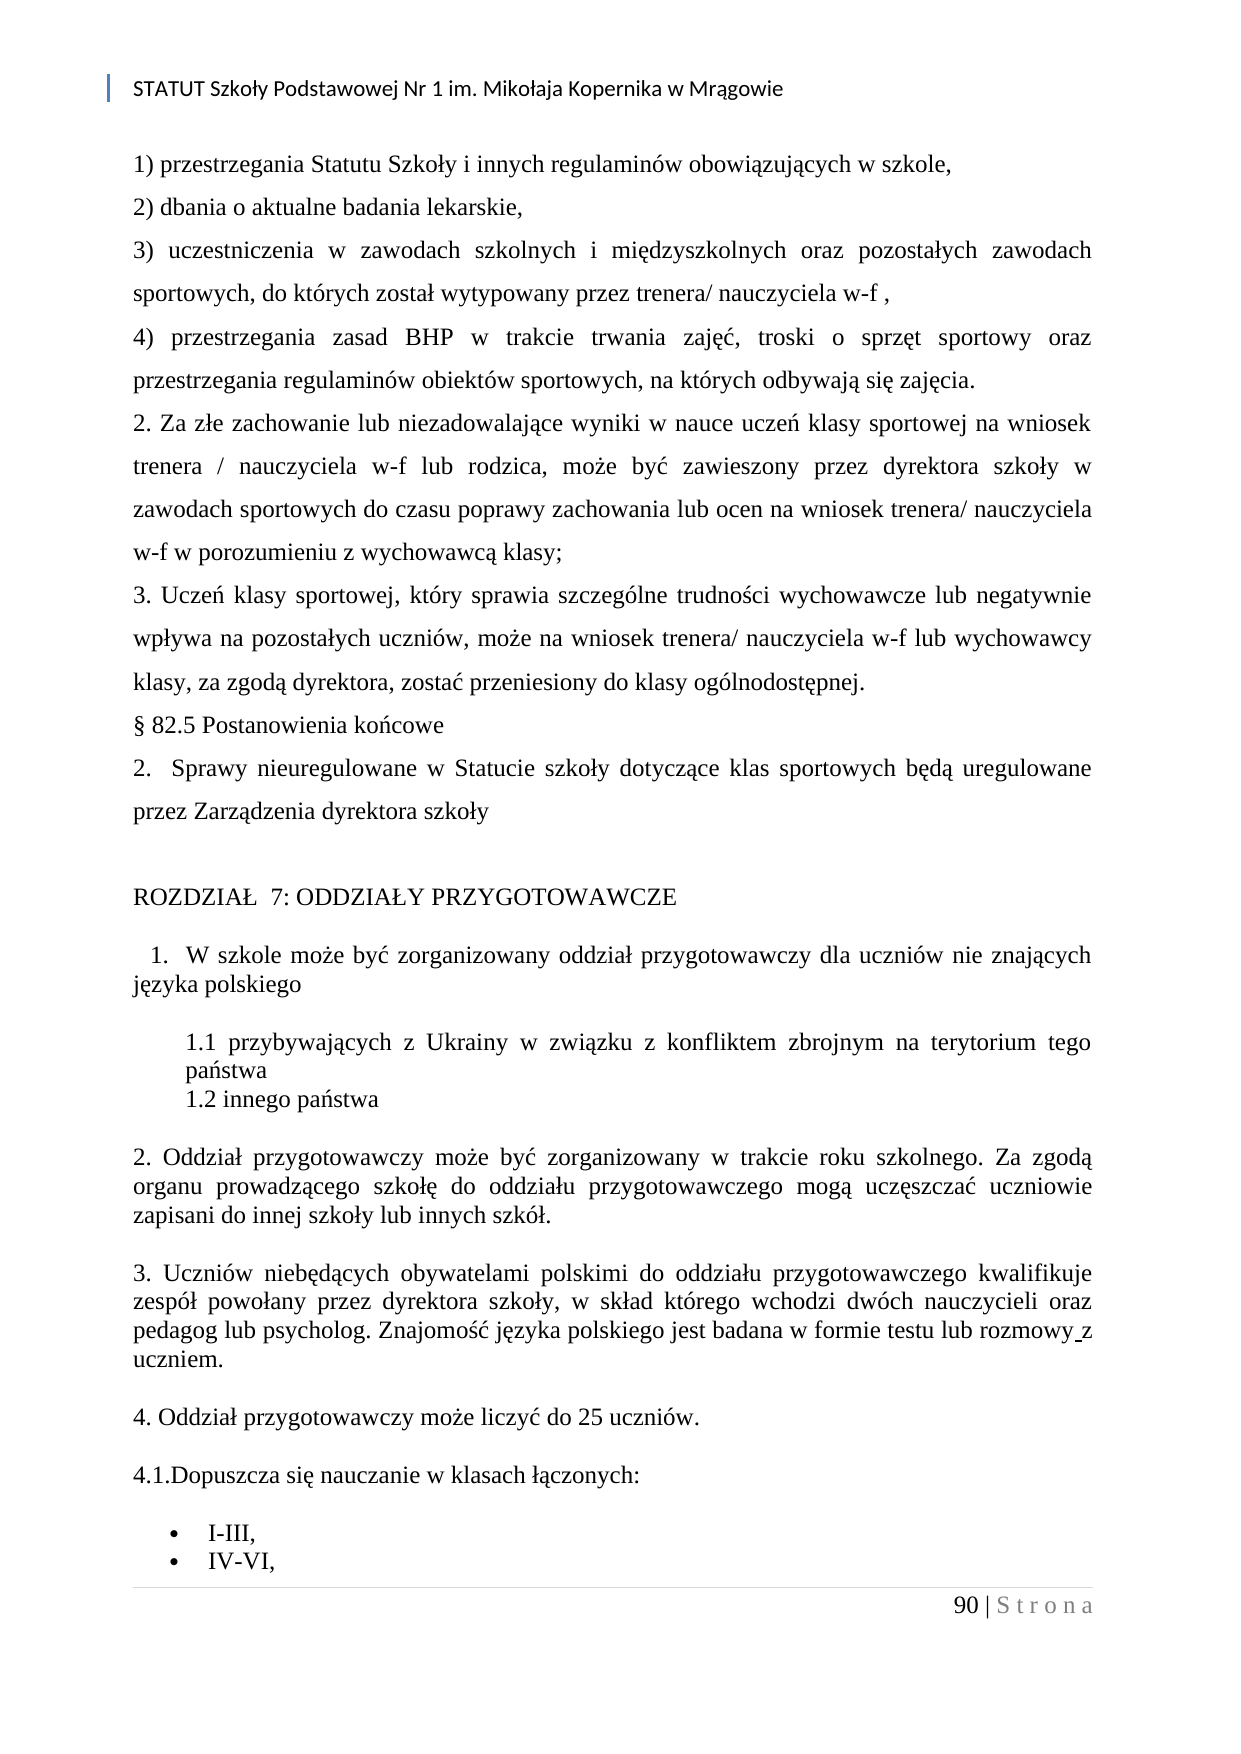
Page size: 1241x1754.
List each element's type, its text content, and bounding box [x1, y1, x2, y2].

text 2. Oddział przygotowawczy może być zorganizowany w trakcie roku szkolnego. Za zgodą organu prowadzącego szkołę do oddziału przygotowawczego mogą uczęszczać uczniowie zapisani do innej szkoły lub innych szkół. [133, 1142, 1093, 1228]
list 1.2 innego państwa [185, 1084, 1093, 1113]
text 3) uczestniczenia w zawodach szkolnych i międzyszkolnych oraz pozostałych zawodach sportowych, do których został wytypowany przez trenera/ nauczyciela w-f , [133, 235, 1093, 307]
list 1.1 przybywających z Ukrainy w związku z konfliktem zbrojnym na terytorium tego państwa [185, 1027, 1093, 1084]
text 3. Uczniów niebędących obywatelami polskimi do oddziału przygotowawczego kwalifikuje zespół powołany przez dyrektora szkoły, w skład którego wchodzi dwóch nauczycieli oraz pedagog lub psycholog. Znajomość języka polskiego jest badana w formie testu lub rozmowy z uczniem. [133, 1258, 1093, 1373]
list I-III, [170, 1518, 1093, 1546]
text 2. Za złe zachowanie lub niezadowalające wyniki w nauce uczeń klasy sportowej na wniosek trenera / nauczyciela w-f lub rodzica, może być zawieszony przez dyrektora szkoły w zawodach sportowych do czasu poprawy zachowania lub ocen na wniosek trenera/ nauczyciela w-f w porozumieniu z wychowawcą klasy; [133, 408, 1093, 566]
text 4.1.Dopuszcza się nauczanie w klasach łączonych: [133, 1460, 1093, 1488]
text 1. W szkole może być zorganizowany oddział przygotowawczy dla uczniów nie znających języka polskiego [133, 940, 1093, 998]
text 4) przestrzegania zasad BHP w trakcie trwania zajęć, troski o sprzęt sportowy oraz przestrzegania regulaminów obiektów sportowych, na których odbywają się zajęcia. [133, 322, 1093, 393]
text 2) dbania o aktualne badania lekarskie, [133, 192, 1093, 221]
text 3. Uczeń klasy sportowej, który sprawia szczególne trudności wychowawcze lub negatywnie wpływa na pozostałych uczniów, może na wniosek trenera/ nauczyciela w-f lub wychowawcy klasy, za zgodą dyrektora, zostać przeniesiony do klasy ogólnodostępnej. [133, 580, 1093, 695]
list IV-VI, [170, 1546, 1093, 1575]
text ROZDZIAŁ 7: ODDZIAŁY PRZYGOTOWAWCZE [133, 882, 1093, 911]
text 1) przestrzegania Statutu Szkoły i innych regulaminów obowiązujących w szkole, [133, 149, 1093, 178]
text § 82.5 Postanowienia końcowe [133, 710, 1093, 738]
text 4. Oddział przygotowawczy może liczyć do 25 uczniów. [133, 1402, 1093, 1431]
text 2. Sprawy nieuregulowane w Statucie szkoły dotyczące klas sportowych będą uregulowane przez Zarządzenia dyrektora szkoły [133, 753, 1093, 825]
